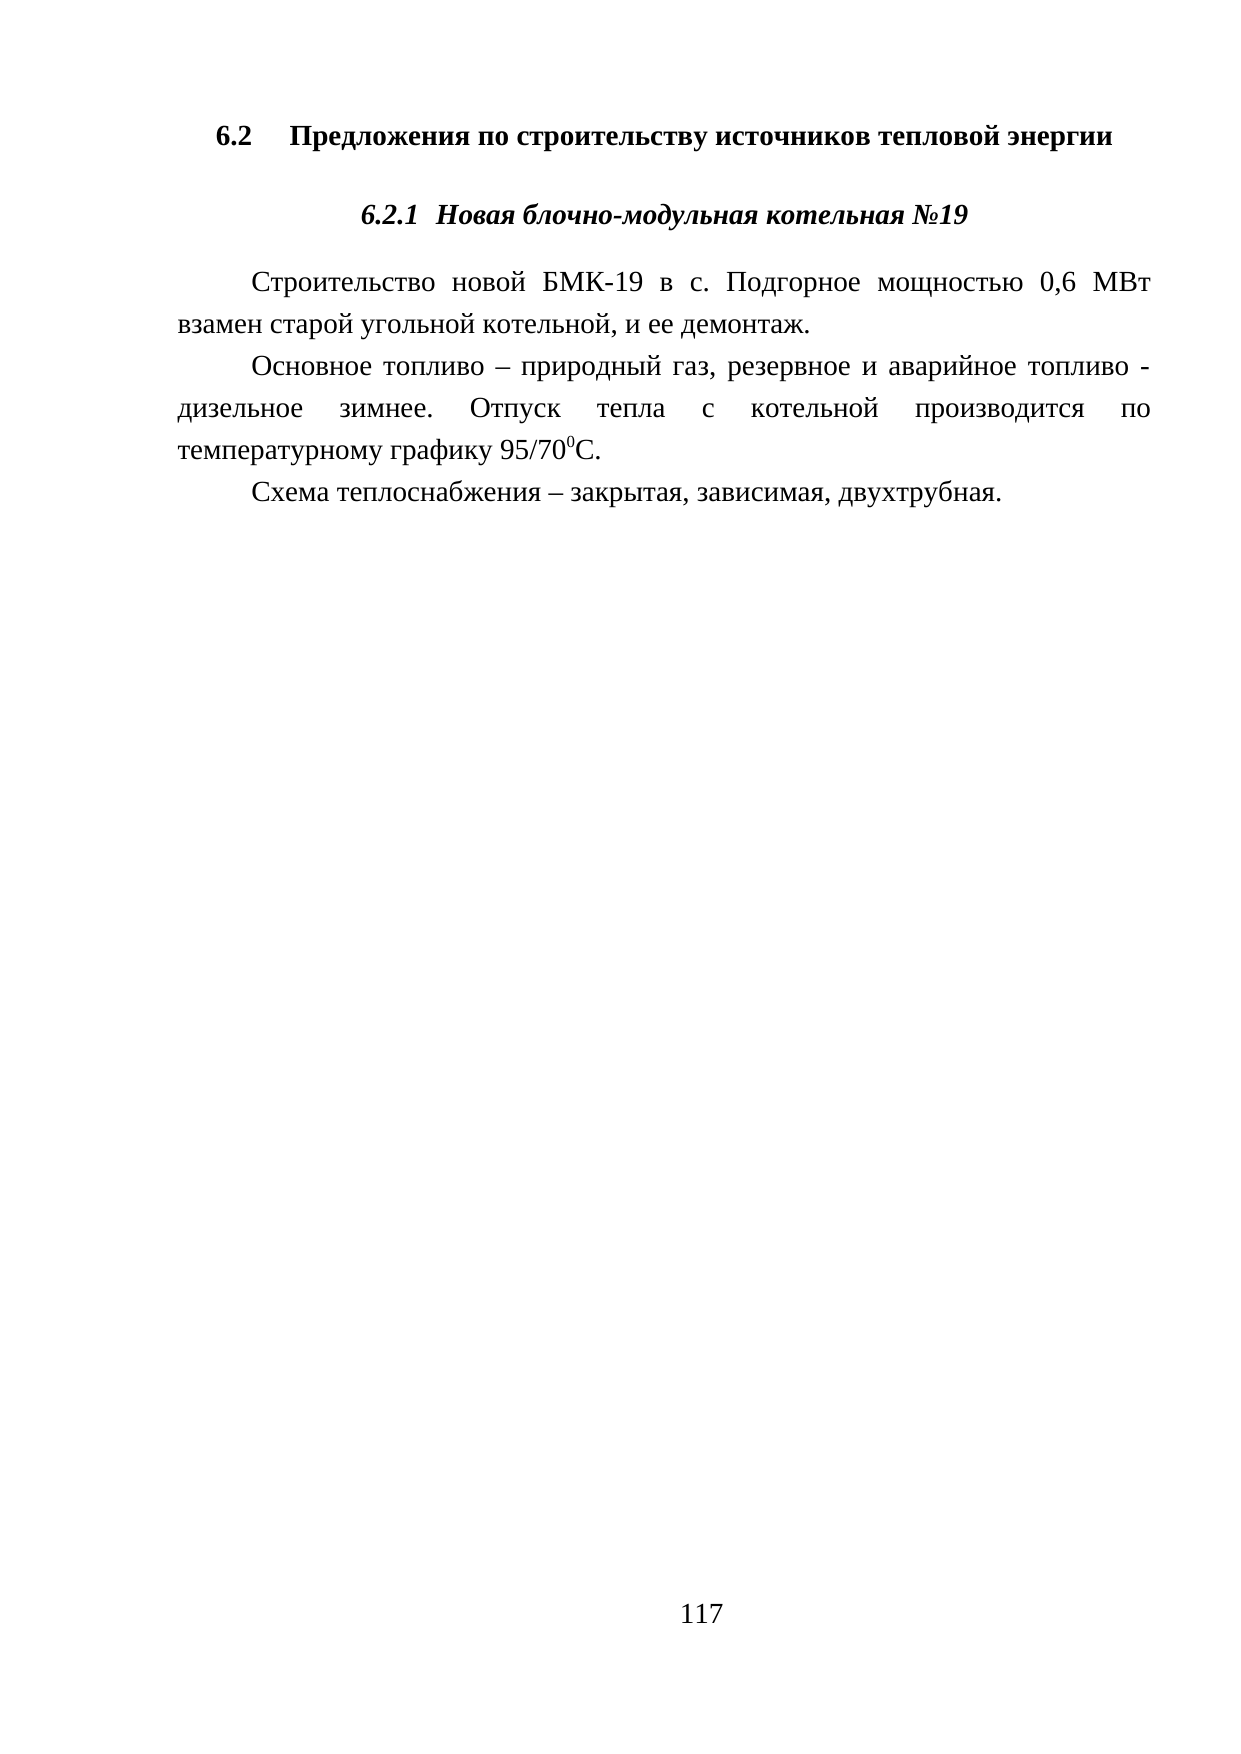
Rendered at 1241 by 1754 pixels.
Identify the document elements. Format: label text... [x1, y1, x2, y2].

text Основное топливо – природный газ, резервное и аварийное топливо - дизельное зимнее. Отпуск тепла с котельной производится по температурному графику 95/700С. [177, 348, 1152, 465]
subtitle Предложения по строительству источников тепловой энергии [177, 118, 1152, 152]
subtitle Новая блочно-модульная котельная №19 [177, 197, 1152, 231]
text Схема теплоснабжения – закрытая, зависимая, двухтрубная. [177, 474, 1152, 507]
text Строительство новой БМК-19 в с. Подгорное мощностью 0,6 МВт взамен старой угольной котельной, и ее демонтаж. [177, 264, 1152, 340]
